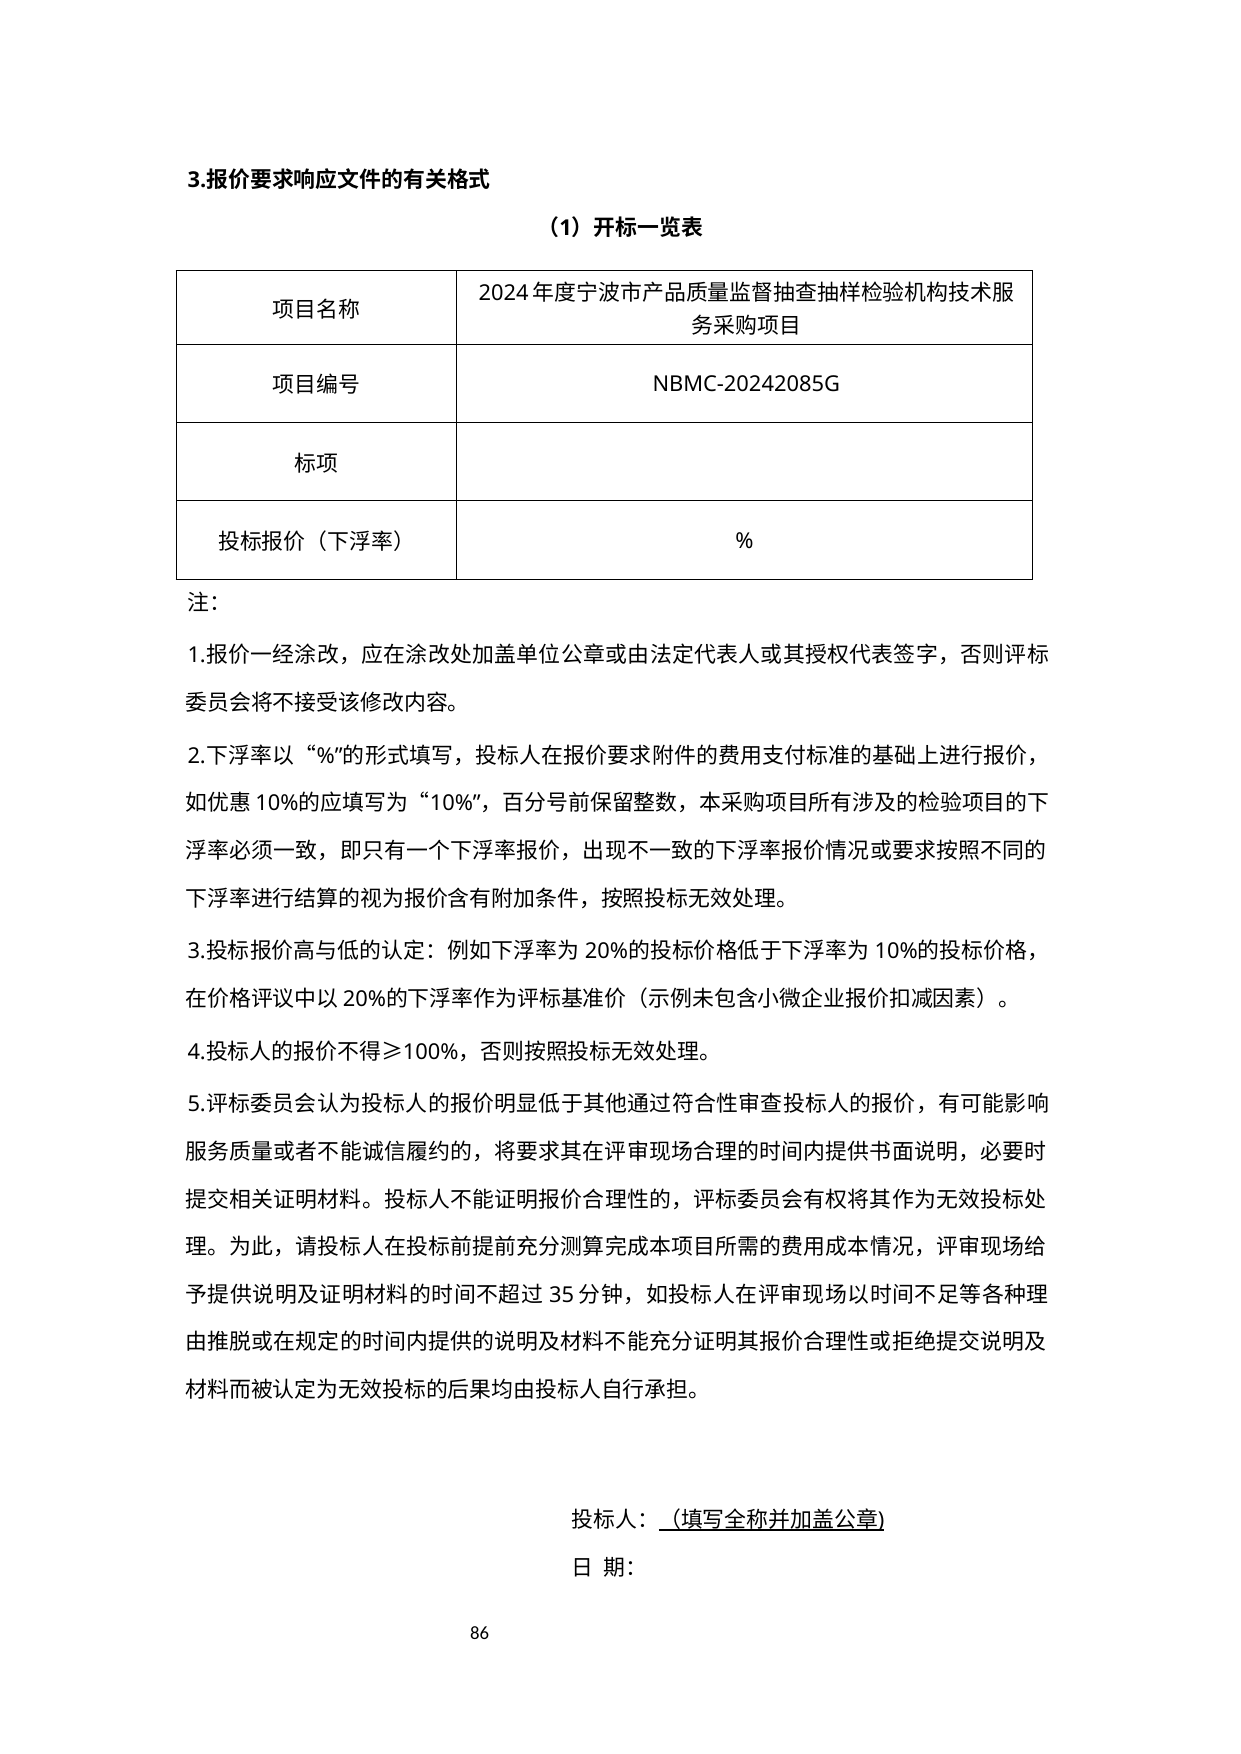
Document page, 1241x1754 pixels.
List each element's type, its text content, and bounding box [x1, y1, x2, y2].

table_cell 标项 [177, 423, 456, 500]
table_cell [457, 423, 1032, 500]
text 注： [185, 585, 1050, 616]
text 5.评标委员会认为投标人的报价明显低于其他通过符合性审查投标人的报价，有可能影响服务质量或者不能诚信履约的，将要求其在评审现场合理的时间内提供书面说明，必要时提交相关证明材料。投标人不能证明报价合理性的，评标委员会有权将其作为无效投标处理。为此，请投标人在投标前提前充分测算完成本项目所需的费用成本情况，评审现场给予提供说明及证明材料的时间不超过35分钟，如投标人在评审现场以时间不足等各种理由推脱或在规定的时间内提供的说明及材料不能充分证明其报价合理性或拒绝提交说明及材料而被认定为无效投标的后果均由投标人自行承担。 [185, 1086, 1050, 1403]
text 3.投标报价高与低的认定：例如下浮率为20%的投标价格低于下浮率为10%的投标价格，在价格评议中以20%的下浮率作为评标基准价（示例未包含小微企业报价扣减因素）。 [185, 933, 1050, 1013]
text 日 期： [187, 1549, 1053, 1581]
table_cell 项目编号 [177, 345, 456, 422]
table_cell % [457, 501, 1032, 578]
text 投标人：（填写全称并加盖公章) [187, 1502, 1053, 1534]
table_header 2024年度宁波市产品质量监督抽查抽样检验机构技术服务采购项目 [457, 271, 1032, 343]
table_cell 投标报价（下浮率） [177, 501, 456, 578]
text 1.报价一经涂改，应在涂改处加盖单位公章或由法定代表人或其授权代表签字，否则评标委员会将不接受该修改内容。 [185, 637, 1050, 717]
text 3.报价要求响应文件的有关格式 [187, 162, 1075, 194]
text 4.投标人的报价不得≥100%，否则按照投标无效处理。 [185, 1034, 1050, 1065]
text 2.下浮率以“%”的形式填写，投标人在报价要求附件的费用支付标准的基础上进行报价，如优惠10%的应填写为“10%”，百分号前保留整数，本采购项目所有涉及的检验项目的下浮率必须一致，即只有一个下浮率报价，出现不一致的下浮率报价情况或要求按照不同的下浮率进行结算的视为报价含有附加条件，按照投标无效处理。 [185, 738, 1050, 912]
text （1）开标一览表 [187, 209, 1053, 242]
table_cell NBMC-20242085G [457, 345, 1032, 422]
table_header 项目名称 [177, 271, 456, 343]
